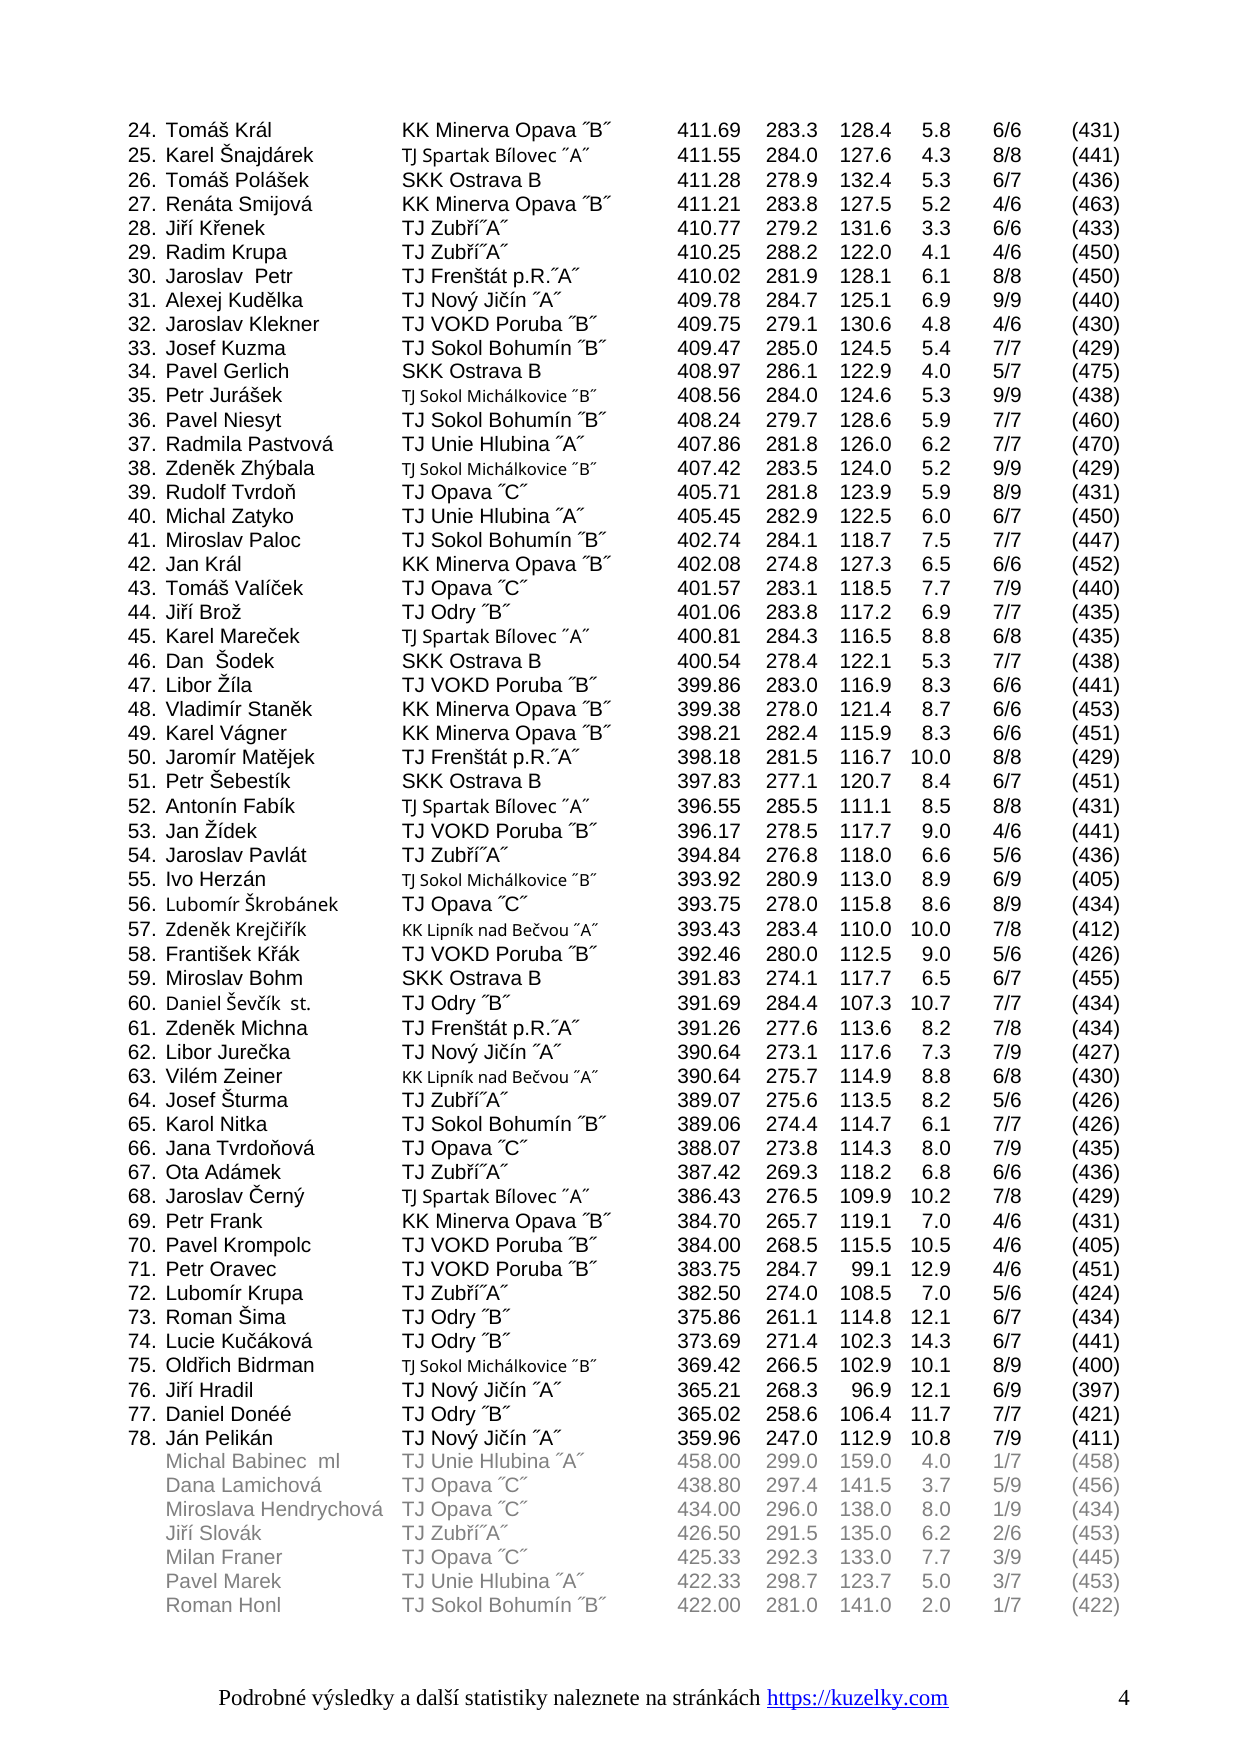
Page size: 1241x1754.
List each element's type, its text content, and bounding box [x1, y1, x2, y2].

text 73. Roman Šima TJ Odry ˝B˝ 375.86 261.1 114.8 12.1 6/7 (434) [106, 1305, 1134, 1329]
text 41. Miroslav Paloc TJ Sokol Bohumín ˝B˝ 402.74 284.1 118.7 7.5 7/7 (447) [106, 528, 1134, 552]
text Dana Lamichová TJ Opava ˝C˝ 438.80 297.4 141.5 3.7 5/9 (456) [106, 1473, 1134, 1497]
text 67. Ota Adámek TJ Zubří˝A˝ 387.42 269.3 118.2 6.8 6/6 (436) [106, 1160, 1134, 1184]
text 36. Pavel Niesyt TJ Sokol Bohumín ˝B˝ 408.24 279.7 128.6 5.9 7/7 (460) [106, 408, 1134, 432]
text 48. Vladimír Staněk KK Minerva Opava ˝B˝ 399.38 278.0 121.4 8.7 6/6 (453) [106, 697, 1134, 721]
text 63. Vilém Zeiner KK Lipník nad Bečvou ˝A˝ 390.64 275.7 114.9 8.8 6/8 (430) [106, 1063, 1134, 1088]
text 39. Rudolf Tvrdoň TJ Opava ˝C˝ 405.71 281.8 123.9 5.9 8/9 (431) [106, 480, 1134, 504]
text 66. Jana Tvrdoňová TJ Opava ˝C˝ 388.07 273.8 114.3 8.0 7/9 (435) [106, 1136, 1134, 1160]
text 44. Jiří Brož TJ Odry ˝B˝ 401.06 283.8 117.2 6.9 7/7 (435) [106, 600, 1134, 624]
text 29. Radim Krupa TJ Zubří˝A˝ 410.25 288.2 122.0 4.1 4/6 (450) [106, 239, 1134, 263]
text 49. Karel Vágner KK Minerva Opava ˝B˝ 398.21 282.4 115.9 8.3 6/6 (451) [106, 721, 1134, 745]
text 69. Petr Frank KK Minerva Opava ˝B˝ 384.70 265.7 119.1 7.0 4/6 (431) [106, 1209, 1134, 1233]
text 60. Daniel Ševčík st. TJ Odry ˝B˝ 391.69 284.4 107.3 10.7 7/7 (434) [106, 990, 1134, 1016]
text 70. Pavel Krompolc TJ VOKD Poruba ˝B˝ 384.00 268.5 115.5 10.5 4/6 (405) [106, 1233, 1134, 1257]
text 28. Jiří Křenek TJ Zubří˝A˝ 410.77 279.2 131.6 3.3 6/6 (433) [106, 216, 1134, 239]
text 54. Jaroslav Pavlát TJ Zubří˝A˝ 394.84 276.8 118.0 6.6 5/6 (436) [106, 843, 1134, 867]
text 24. Tomáš Král KK Minerva Opava ˝B˝ 411.69 283.3 128.4 5.8 6/6 (431) [106, 118, 1134, 142]
text 30. Jaroslav Petr TJ Frenštát p.R.˝A˝ 410.02 281.9 128.1 6.1 8/8 (450) [106, 263, 1134, 287]
text 71. Petr Oravec TJ VOKD Poruba ˝B˝ 383.75 284.7 99.1 12.9 4/6 (451) [106, 1257, 1134, 1281]
text 56. Lubomír Škrobánek TJ Opava ˝C˝ 393.75 278.0 115.8 8.6 8/9 (434) [106, 891, 1134, 917]
text 34. Pavel Gerlich SKK Ostrava B 408.97 286.1 122.9 4.0 5/7 (475) [106, 359, 1134, 383]
text 40. Michal Zatyko TJ Unie Hlubina ˝A˝ 405.45 282.9 122.5 6.0 6/7 (450) [106, 504, 1134, 528]
text 58. František Křák TJ VOKD Poruba ˝B˝ 392.46 280.0 112.5 9.0 5/6 (426) [106, 942, 1134, 966]
text Jiří Slovák TJ Zubří˝A˝ 426.50 291.5 135.0 6.2 2/6 (453) [106, 1521, 1134, 1545]
text 32. Jaroslav Klekner TJ VOKD Poruba ˝B˝ 409.75 279.1 130.6 4.8 4/6 (430) [106, 311, 1134, 335]
text Pavel Marek TJ Unie Hlubina ˝A˝ 422.33 298.7 123.7 5.0 3/7 (453) [106, 1569, 1134, 1593]
text Michal Babinec ml TJ Unie Hlubina ˝A˝ 458.00 299.0 159.0 4.0 1/7 (458) [106, 1449, 1134, 1473]
text 45. Karel Mareček TJ Spartak Bílovec ˝A˝ 400.81 284.3 116.5 8.8 6/8 (435) [106, 624, 1134, 649]
text 51. Petr Šebestík SKK Ostrava B 397.83 277.1 120.7 8.4 6/7 (451) [106, 769, 1134, 793]
text 47. Libor Žíla TJ VOKD Poruba ˝B˝ 399.86 283.0 116.9 8.3 6/6 (441) [106, 673, 1134, 697]
text 27. Renáta Smijová KK Minerva Opava ˝B˝ 411.21 283.8 127.5 5.2 4/6 (463) [106, 192, 1134, 216]
text 75. Oldřich Bidrman TJ Sokol Michálkovice ˝B˝ 369.42 266.5 102.9 10.1 8/9 (400) [106, 1353, 1134, 1377]
text 43. Tomáš Valíček TJ Opava ˝C˝ 401.57 283.1 118.5 7.7 7/9 (440) [106, 576, 1134, 600]
text 64. Josef Šturma TJ Zubří˝A˝ 389.07 275.6 113.5 8.2 5/6 (426) [106, 1088, 1134, 1112]
text 53. Jan Žídek TJ VOKD Poruba ˝B˝ 396.17 278.5 117.7 9.0 4/6 (441) [106, 819, 1134, 843]
text 50. Jaromír Matějek TJ Frenštát p.R.˝A˝ 398.18 281.5 116.7 10.0 8/8 (429) [106, 745, 1134, 769]
text 31. Alexej Kudělka TJ Nový Jičín ˝A˝ 409.78 284.7 125.1 6.9 9/9 (440) [106, 287, 1134, 311]
text 52. Antonín Fabík TJ Spartak Bílovec ˝A˝ 396.55 285.5 111.1 8.5 8/8 (431) [106, 793, 1134, 819]
text 46. Dan Šodek SKK Ostrava B 400.54 278.4 122.1 5.3 7/7 (438) [106, 649, 1134, 673]
text 59. Miroslav Bohm SKK Ostrava B 391.83 274.1 117.7 6.5 6/7 (455) [106, 966, 1134, 990]
text 42. Jan Král KK Minerva Opava ˝B˝ 402.08 274.8 127.3 6.5 6/6 (452) [106, 552, 1134, 576]
text 33. Josef Kuzma TJ Sokol Bohumín ˝B˝ 409.47 285.0 124.5 5.4 7/7 (429) [106, 335, 1134, 359]
text 76. Jiří Hradil TJ Nový Jičín ˝A˝ 365.21 268.3 96.9 12.1 6/9 (397) [106, 1377, 1134, 1401]
text 78. Ján Pelikán TJ Nový Jičín ˝A˝ 359.96 247.0 112.9 10.8 7/9 (411) [106, 1425, 1134, 1449]
text 61. Zdeněk Michna TJ Frenštát p.R.˝A˝ 391.26 277.6 113.6 8.2 7/8 (434) [106, 1016, 1134, 1039]
text 26. Tomáš Polášek SKK Ostrava B 411.28 278.9 132.4 5.3 6/7 (436) [106, 168, 1134, 192]
text Roman Honl TJ Sokol Bohumín ˝B˝ 422.00 281.0 141.0 2.0 1/7 (422) [106, 1593, 1134, 1617]
text 55. Ivo Herzán TJ Sokol Michálkovice ˝B˝ 393.92 280.9 113.0 8.9 6/9 (405) [106, 867, 1134, 891]
text 38. Zdeněk Zhýbala TJ Sokol Michálkovice ˝B˝ 407.42 283.5 124.0 5.2 9/9 (429) [106, 456, 1134, 480]
text 77. Daniel Donéé TJ Odry ˝B˝ 365.02 258.6 106.4 11.7 7/7 (421) [106, 1401, 1134, 1425]
text 25. Karel Šnajdárek TJ Spartak Bílovec ˝A˝ 411.55 284.0 127.6 4.3 8/8 (441) [106, 142, 1134, 168]
text Miroslava Hendrychová TJ Opava ˝C˝ 434.00 296.0 138.0 8.0 1/9 (434) [106, 1497, 1134, 1521]
text 35. Petr Jurášek TJ Sokol Michálkovice ˝B˝ 408.56 284.0 124.6 5.3 9/9 (438) [106, 383, 1134, 408]
text 74. Lucie Kučáková TJ Odry ˝B˝ 373.69 271.4 102.3 14.3 6/7 (441) [106, 1329, 1134, 1353]
text 68. Jaroslav Černý TJ Spartak Bílovec ˝A˝ 386.43 276.5 109.9 10.2 7/8 (429) [106, 1184, 1134, 1209]
text 72. Lubomír Krupa TJ Zubří˝A˝ 382.50 274.0 108.5 7.0 5/6 (424) [106, 1281, 1134, 1305]
text 65. Karol Nitka TJ Sokol Bohumín ˝B˝ 389.06 274.4 114.7 6.1 7/7 (426) [106, 1112, 1134, 1136]
text Milan Franer TJ Opava ˝C˝ 425.33 292.3 133.0 7.7 3/9 (445) [106, 1545, 1134, 1569]
text 62. Libor Jurečka TJ Nový Jičín ˝A˝ 390.64 273.1 117.6 7.3 7/9 (427) [106, 1039, 1134, 1063]
text 57. Zdeněk Krejčiřík KK Lipník nad Bečvou ˝A˝ 393.43 283.4 110.0 10.0 7/8 (412) [106, 917, 1134, 942]
text 37. Radmila Pastvová TJ Unie Hlubina ˝A˝ 407.86 281.8 126.0 6.2 7/7 (470) [106, 432, 1134, 456]
